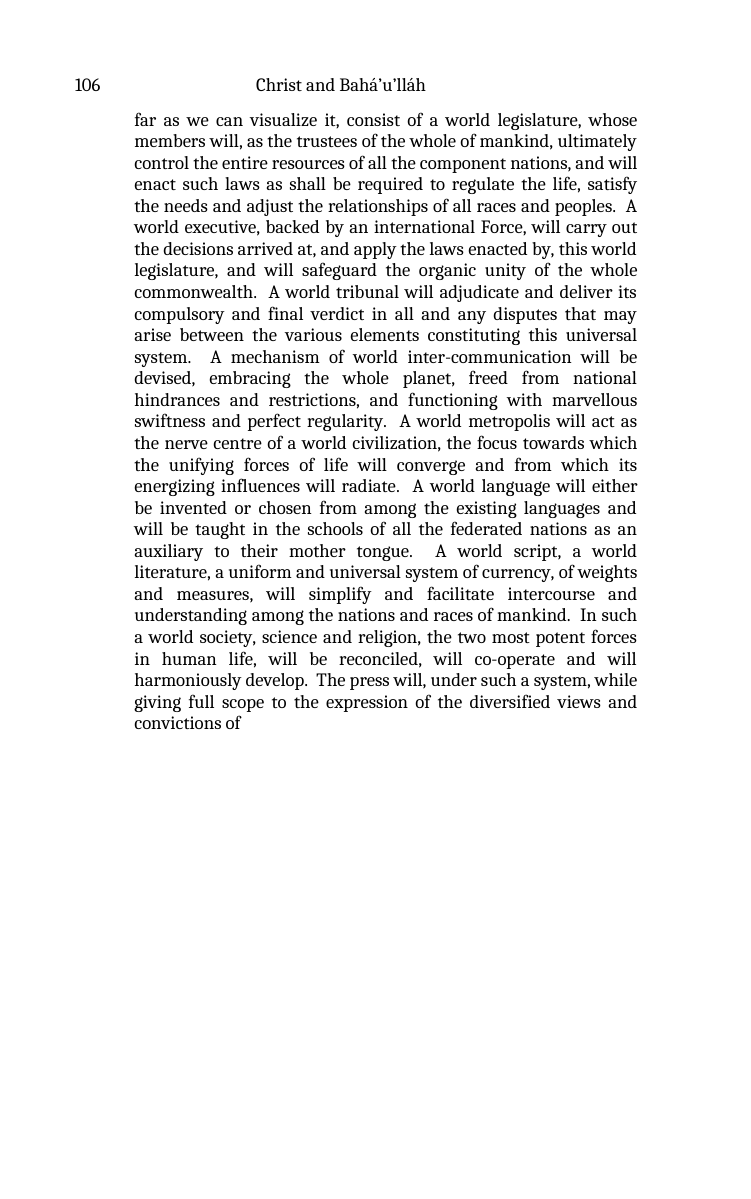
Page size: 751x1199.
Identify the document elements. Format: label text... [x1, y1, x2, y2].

text far as we can visualize it, consist of a world legislature, whose members will, as the trustees of the whole of mankind, ultimately control the entire resources of all the component nations, and will enact such laws as shall be required to regulate the life, satisfy the needs and adjust the relationships of all races and peoples. A world executive, backed by an international Force, will carry out the decisions arrived at, and apply the laws enacted by, this world legislature, and will safeguard the organic unity of the whole commonwealth. A world tribunal will adjudicate and deliver its compulsory and final verdict in all and any disputes that may arise between the various elements constituting this universal system. A mechanism of world inter-communication will be devised, embracing the whole planet, freed from national hindrances and restrictions, and functioning with marvellous swiftness and perfect regularity. A world metropolis will act as the nerve centre of a world civilization, the focus towards which the unifying forces of life will converge and from which its energizing influences will radiate. A world language will either be invented or chosen from among the existing languages and will be taught in the schools of all the federated nations as an auxiliary to their mother tongue. A world script, a world literature, a uniform and universal system of currency, of weights and measures, will simplify and facilitate intercourse and understanding among the nations and races of mankind. In such a world society, science and religion, the two most potent forces in human life, will be reconciled, will co-operate and will harmoniously develop. The press will, under such a system, while giving full scope to the expression of the diversified views and convictions of [134, 109, 638, 734]
